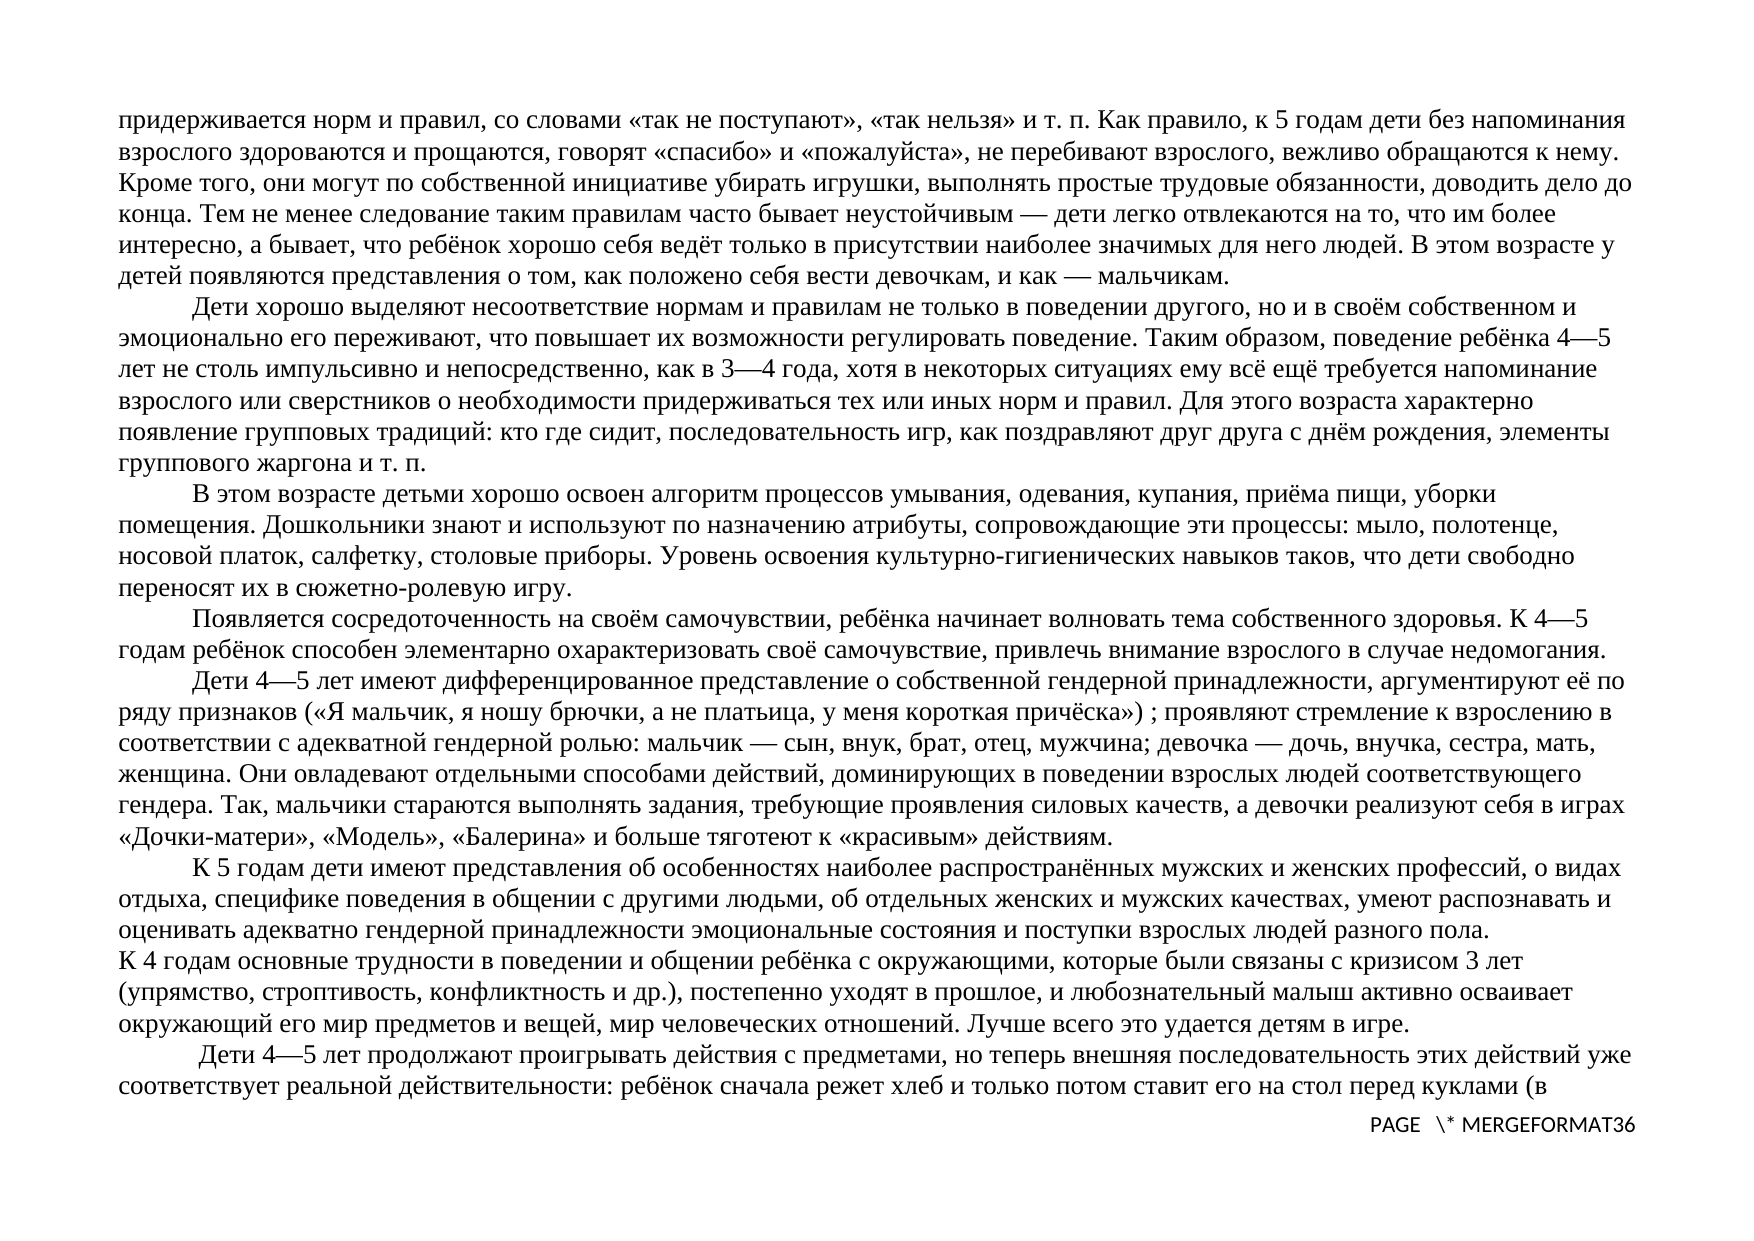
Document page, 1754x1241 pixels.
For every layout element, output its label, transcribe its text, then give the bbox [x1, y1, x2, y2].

text К 4 годам основные трудности в поведении и общении ребёнка с окружающими, которые были связаны с кризисом 3 лет (упрямство, строптивость, конфликтность и др.), постепенно уходят в прошлое, и любознательный малыш активно осваивает окружающий его мир предметов и вещей, мир человеческих отношений. Лучше всего это удается детям в игре. [118, 944, 1636, 1038]
text К 5 годам дети имеют представления об особенностях наиболее распространённых мужских и женских профессий, о видах отдыха, специфике поведения в общении с другими людьми, об отдельных женских и мужских качествах, умеют распознавать и оценивать адекватно гендерной принадлежности эмоциональные состояния и поступки взрослых людей разного пола. [118, 851, 1636, 944]
text Дети 4—5 лет имеют дифференцированное представление о собственной гендерной принадлежности, аргументируют её по ряду признаков («Я мальчик, я ношу брючки, а не платьица, у меня короткая причёска») ; проявляют стремление к взрослению в соответствии с адекватной гендерной ролью: мальчик — сын, внук, брат, отец, мужчина; девочка — дочь, внучка, сестра, мать, женщина. Они овладевают отдельными способами действий, доминирующих в поведении взрослых людей соответствующего гендера. Так, мальчики стараются выполнять задания, требующие проявления силовых качеств, а девочки реализуют себя в играх «Дочки-матери», «Модель», «Балерина» и больше тяготеют к «красивым» действиям. [118, 664, 1636, 851]
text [118, 1038, 1636, 1100]
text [118, 103, 1636, 290]
text В этом возрасте детьми хорошо освоен алгоритм процессов умывания, одевания, купания, приёма пищи, уборки помещения. Дошкольники знают и используют по назначению атрибуты, сопровождающие эти процессы: мыло, полотенце, носовой платок, салфетку, столовые приборы. Уровень освоения культурно-гигиенических навыков таков, что дети свободно переносят их в сюжетно-ролевую игру. [118, 477, 1636, 602]
text Появляется сосредоточенность на своём самочувствии, ребёнка начинает волновать тема собственного здоровья. К 4—5 годам ребёнок способен элементарно охарактеризовать своё самочувствие, привлечь внимание взрослого в случае недомогания. [118, 602, 1636, 664]
text Дети хорошо выделяют несоответствие нормам и правилам не только в поведении другого, но и в своём собственном и эмоционально его переживают, что повышает их возможности регулировать поведение. Таким образом, поведение ребёнка 4—5 лет не столь импульсивно и непосредственно, как в 3—4 года, хотя в некоторых ситуациях ему всё ещё требуется напоминание взрослого или сверстников о необходимости придерживаться тех или иных норм и правил. Для этого возраста характерно появление групповых традиций: кто где сидит, последовательность игр, как поздравляют друг друга с днём рождения, элементы группового жаргона и т. п. [118, 290, 1636, 477]
